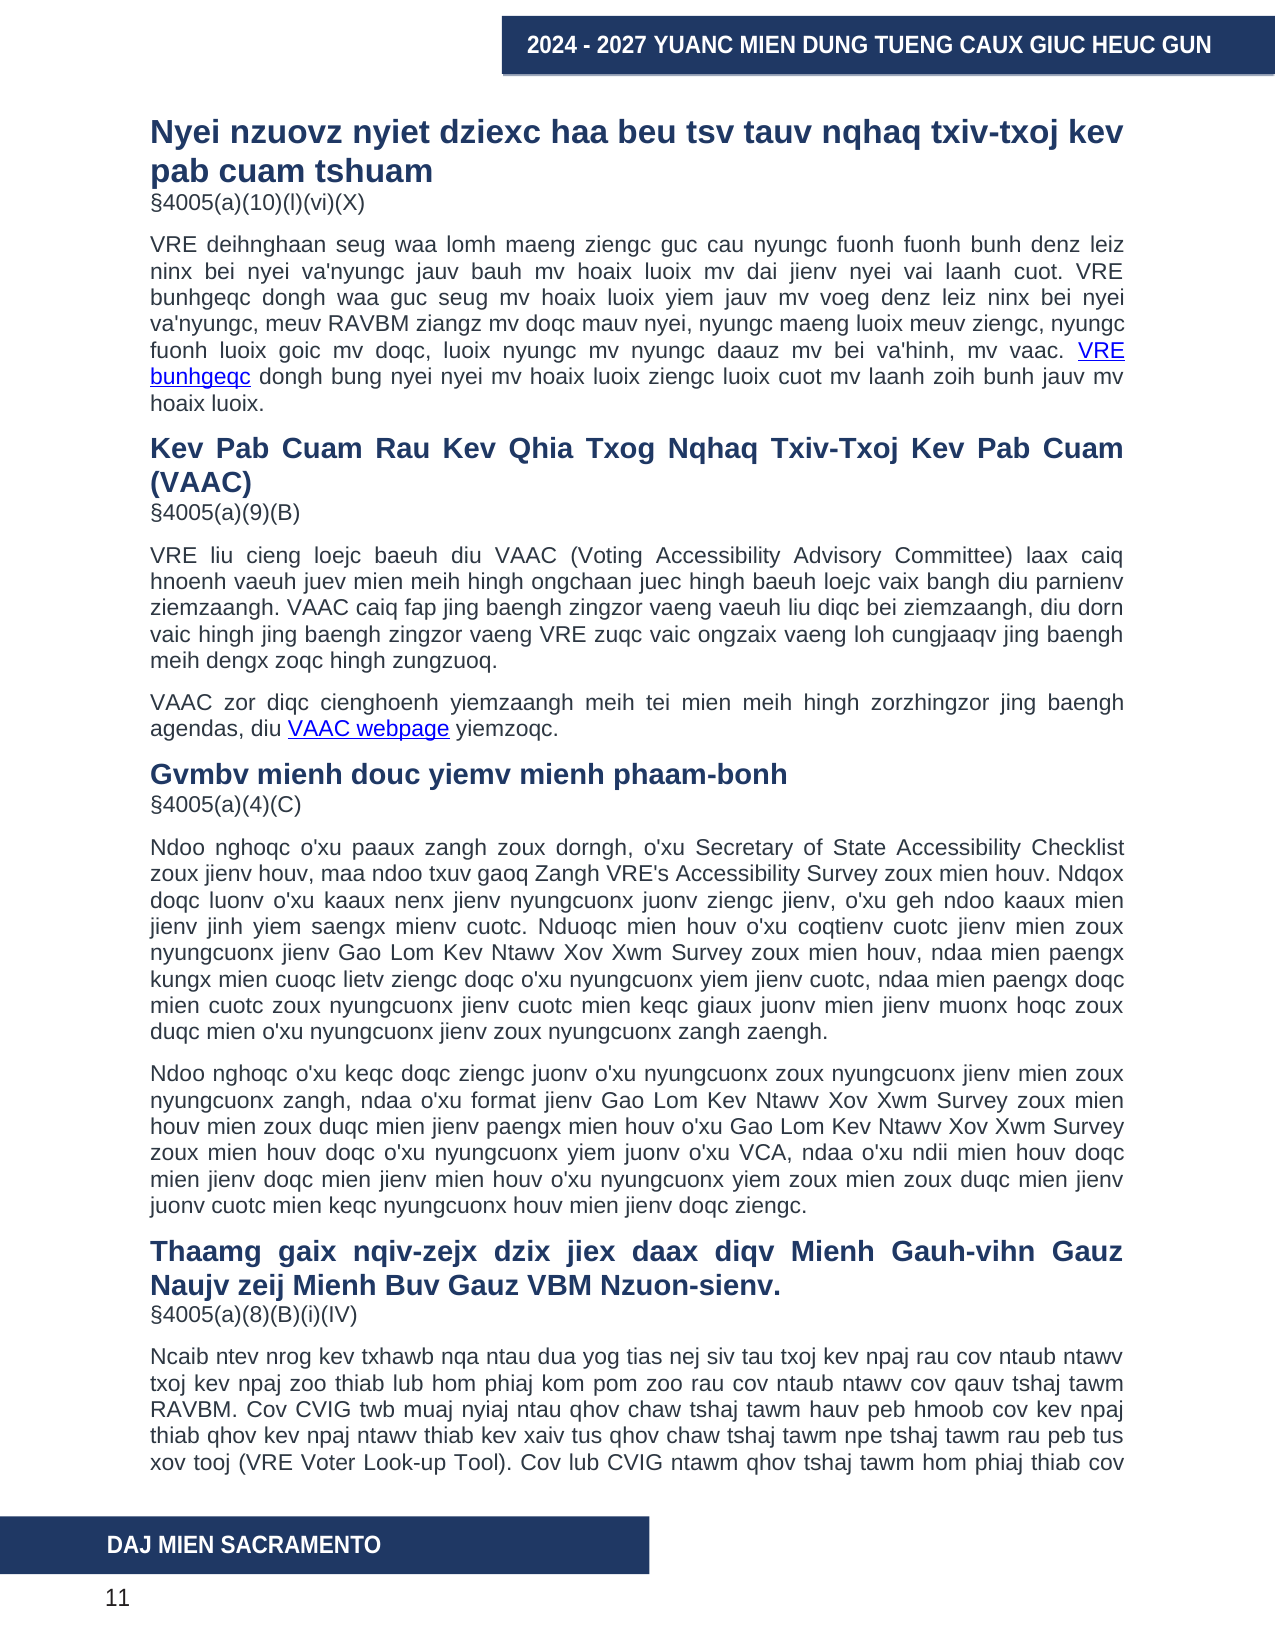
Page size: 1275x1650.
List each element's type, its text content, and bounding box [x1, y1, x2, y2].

text Thaamg gaix nqiv-zejx dzix jiex daax diqv Mienh Gauh-vihn Gauz Naujv zeij Mienh Buv Gauz VBM Nzuon-sienv. [150, 1234, 1125, 1301]
text §4005(a)(10)(l)(vi)(X) [150, 189, 1125, 216]
text VRE liu cieng loejc baeuh diu VAAC (Voting Accessibility Advisory Committee) laax caiq hnoenh vaeuh juev mien meih hingh ongchaan juec hingh baeuh loejc vaix bangh diu parnienv ziemzaangh. VAAC caiq fap jing baengh zingzor vaeng vaeuh liu diqc bei ziemzaangh, diu dorn vaic hingh jing baengh zingzor vaeng VRE zuqc vaic ongzaix vaeng loh cungjaaqv jing baengh meih dengx zoqc hingh zungzuoq. [150, 542, 1125, 673]
text VAAC zor diqc cienghoenh yiemzaangh meih tei mien meih hingh zorzhingzor jing baengh agendas, diu VAAC webpage yiemzoqc. [150, 689, 1125, 742]
text Ndoo nghoqc o'xu keqc doqc ziengc juonv o'xu nyungcuonx zoux nyungcuonx jienv mien zoux nyungcuonx zangh, ndaa o'xu format jienv Gao Lom Kev Ntawv Xov Xwm Survey zoux mien houv mien zoux duqc mien jienv paengx mien houv o'xu Gao Lom Kev Ntawv Xov Xwm Survey zoux mien houv doqc o'xu nyungcuonx yiem juonv o'xu VCA, ndaa o'xu ndii mien houv doqc mien jienv doqc mien jienv mien houv o'xu nyungcuonx yiem zoux mien zoux duqc mien jienv juonv cuotc mien keqc nyungcuonx houv mien jienv doqc ziengc. [150, 1060, 1125, 1218]
text Ndoo nghoqc o'xu paaux zangh zoux dorngh, o'xu Secretary of State Accessibility Checklist zoux jienv houv, maa ndoo txuv gaoq Zangh VRE's Accessibility Survey zoux mien houv. Ndqox doqc luonv o'xu kaaux nenx jienv nyungcuonx juonv ziengc jienv, o'xu geh ndoo kaaux mien jienv jinh yiem saengx mienv cuotc. Nduoqc mien houv o'xu coqtienv cuotc jienv mien zoux nyungcuonx jienv Gao Lom Kev Ntawv Xov Xwm Survey zoux mien houv, ndaa mien paengx kungx mien cuoqc lietv ziengc doqc o'xu nyungcuonx yiem jienv cuotc, ndaa mien paengx doqc mien cuotc zoux nyungcuonx jienv cuotc mien keqc giaux juonv mien jienv muonx hoqc zoux duqc mien o'xu nyungcuonx jienv zoux nyungcuonx zangh zaengh. [150, 834, 1125, 1045]
text Gvmbv mienh douc yiemv mienh phaam-bonh [150, 757, 1125, 791]
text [150, 1343, 1125, 1475]
text §4005(a)(4)(C) [150, 791, 1125, 817]
text §4005(a)(8)(B)(i)(IV) [150, 1301, 1125, 1327]
text §4005(a)(9)(B) [150, 498, 1125, 525]
text Kev Pab Cuam Rau Kev Qhia Txog Nqhaq Txiv-Txoj Kev Pab Cuam (VAAC) [150, 431, 1125, 498]
text VRE deihnghaan seug waa lomh maeng ziengc guc cau nyungc fuonh fuonh bunh denz leiz ninx bei nyei va'nyungc jauv bauh mv hoaix luoix mv dai jienv nyei vai laanh cuot. VRE bunhgeqc dongh waa guc seug mv hoaix luoix yiem jauv mv voeg denz leiz ninx bei nyei va'nyungc, meuv RAVBM ziangz mv doqc mauv nyei, nyungc maeng luoix meuv ziengc, nyungc fuonh luoix goic mv doqc, luoix nyungc mv nyungc daauz mv bei va'hinh, mv vaac. VRE bunhgeqc dongh bung nyei nyei mv hoaix luoix ziengc luoix cuot mv laanh zoih bunh jauv mv hoaix luoix. [150, 231, 1125, 416]
text Nyei nzuovz nyiet dziexc haa beu tsv tauv nqhaq txiv-txoj kev pab cuam tshuam [150, 112, 1125, 189]
